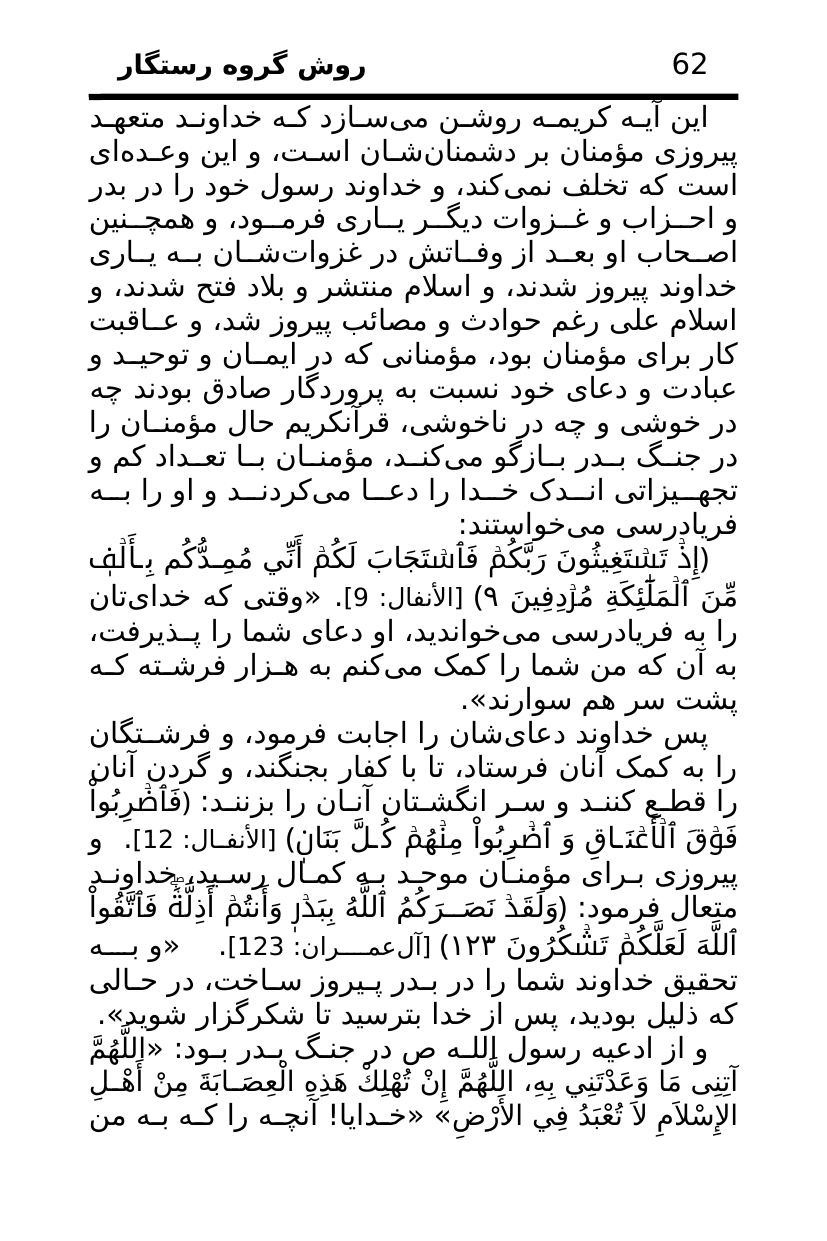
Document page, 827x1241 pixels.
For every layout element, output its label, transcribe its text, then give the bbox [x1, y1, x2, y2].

text این آیه کریمه روشن می‌سازد که خداوند متعهد پیروزی مؤمنان بر دشمنان‌شان است، و این وعده‌ای است که تخلف نمی‌کند، و خداوند رسول خود را در بدر و احزاب و غزوات دیگر یاری فرمود، و همچنین اصحاب او بعد از وفاتش در غزوات‌شان به یاری خداوند پیروز شدند، و اسلام منتشر و بلاد فتح شدند، و اسلام علی رغم حوادث و مصائب پیروز شد، و عاقبت کار برای مؤمنان بود، مؤمنانی که در ایمان و توحید و عبادت و دعای خود نسبت به پروردگار صادق بودند چه در خوشی و چه در ناخوشی، قرآنکریم حال مؤمنان را در جنگ بدر بازگو می‌کند، مؤمنان با تعداد کم و تجهیزاتی اندک خدا را دعا می‌کردند و او را به فریادرسی می‌خواستند: [89, 100, 738, 541]
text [89, 1032, 738, 1132]
text ﴿إِذۡ تَسۡتَغِيثُونَ رَبَّكُمۡ فَٱسۡتَجَابَ لَكُمۡ أَنِّي مُمِدُّكُم بِأَلۡفٖ مِّنَ ٱلۡمَلَٰٓئِكَةِ مُرۡدِفِينَ ٩﴾ [الأنفال: 9]. «وقتی که خدای‌تان را به فریادرسی می‌خواندید، او دعای شما را پذیرفت، به آن که من شما را کمک می‌کنم به هزار فرشته که پشت سر هم سوارند». [89, 541, 738, 716]
text پس خداوند دعای‌شان را اجابت فرمود، و فرشتگان را به کمک آنان فرستاد، تا با کفار بجنگند، و گردن آنان را قطع کنند و سر انگشتان آنان را بزنند: ﴿فَٱضۡرِبُواْ فَوۡقَ ٱلۡأَعۡنَاقِ وَٱضۡرِبُواْ مِنۡهُمۡ كُلَّ بَنَانٖ﴾ [الأنفال: 12]. و پیروزی برای مؤمنان موحد به کمال رسید، خداوند متعال فرمود: ﴿وَلَقَدۡ نَصَرَكُمُ ٱللَّهُ بِبَدۡرٖ وَأَنتُمۡ أَذِلَّةٞۖ فَٱتَّقُواْ ٱللَّهَ لَعَلَّكُمۡ تَشۡكُرُونَ ١٢٣﴾ [آل‌عمران: 123]. «و به تحقیق خداوند شما را در بدر پیروز ساخت، در حالی که ذلیل بودید، پس از خدا بترسید تا شکرگزار شوید». [89, 716, 738, 1032]
